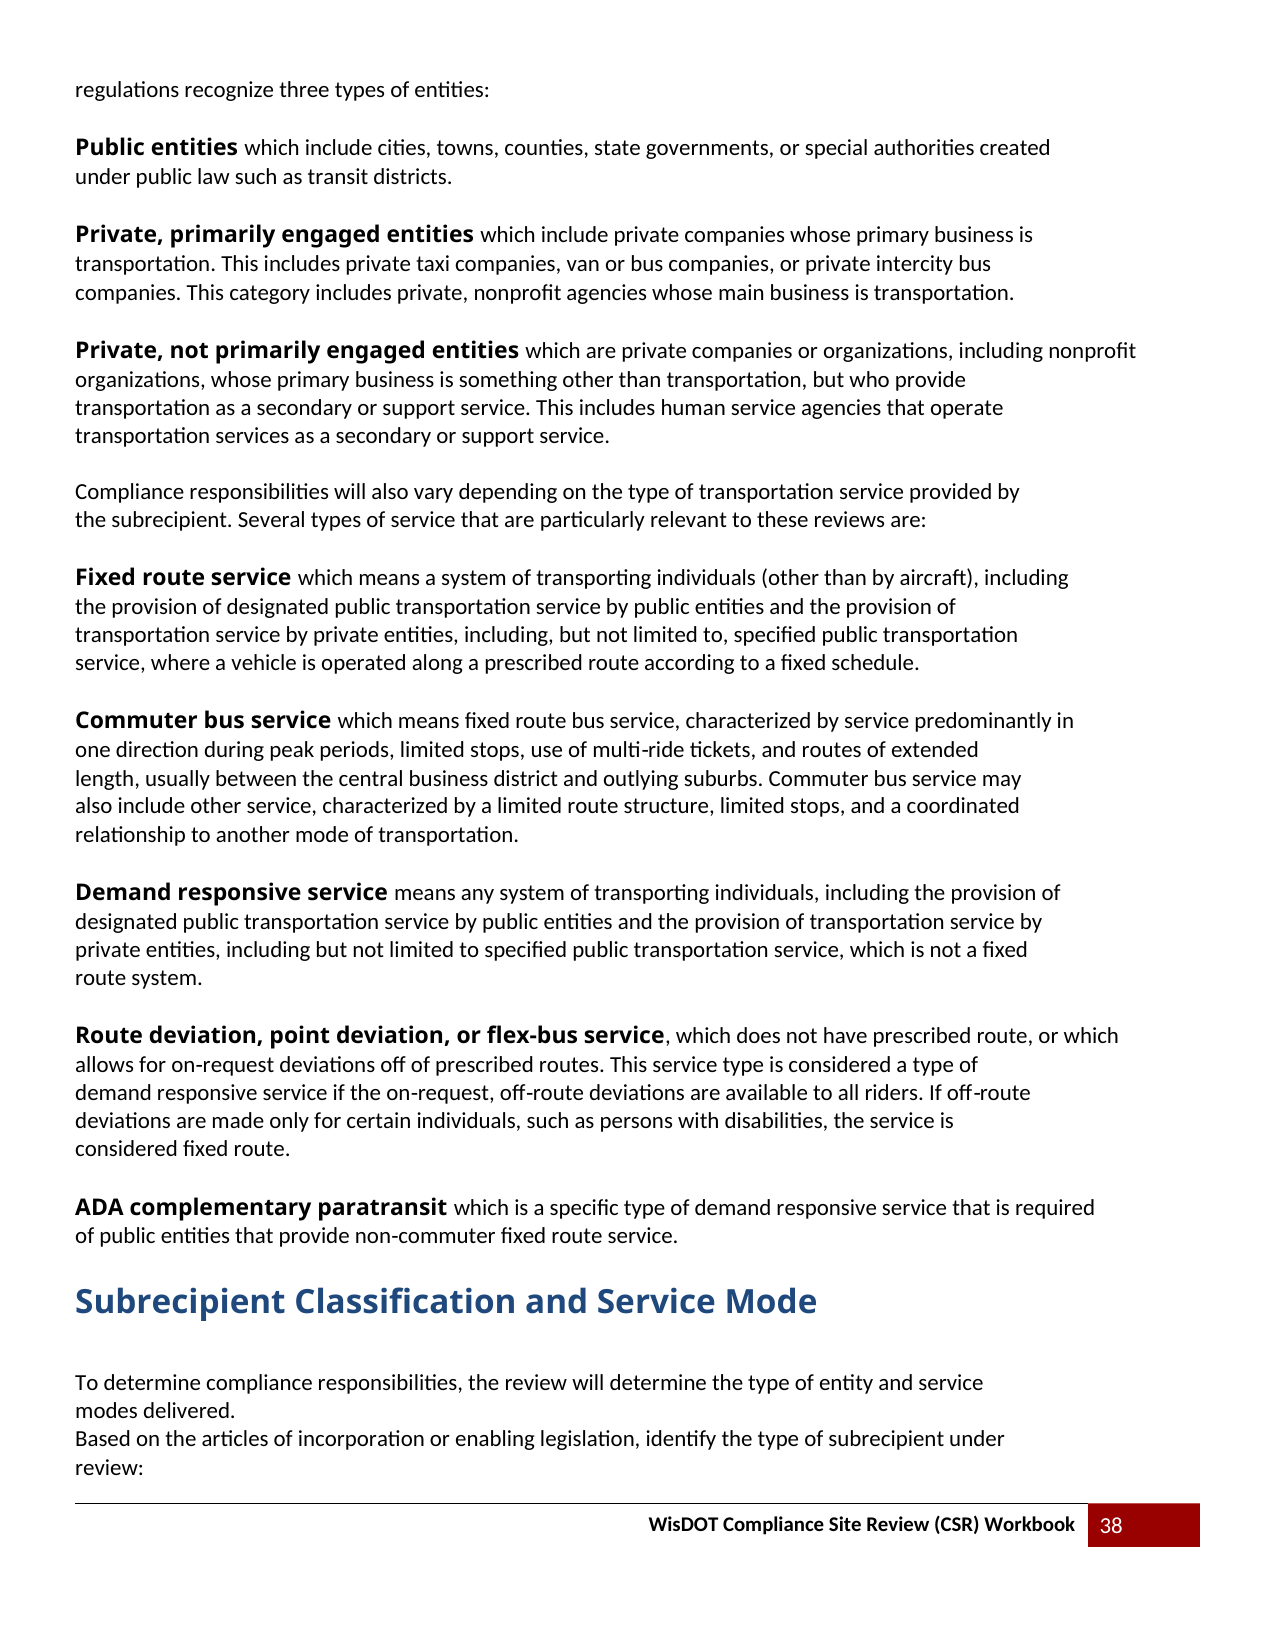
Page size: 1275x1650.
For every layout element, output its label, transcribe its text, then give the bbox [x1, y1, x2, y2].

text designated public transportation service by public entities and the provision of transportation service by [75, 907, 1200, 935]
text Private, primarily engaged entities which include private companies whose primary business is [75, 218, 1200, 249]
text Private, not primarily engaged entities which are private companies or organizations, including nonprofit [75, 334, 1200, 365]
text allows for on‐request deviations off of prescribed routes. This service type is considered a type of [75, 1050, 1200, 1078]
text ADA complementary paratransit which is a specific type of demand responsive service that is required [75, 1190, 1200, 1222]
text route system. [75, 963, 1200, 991]
text Demand responsive service means any system of transporting individuals, including the provision of [75, 876, 1200, 907]
text the provision of designated public transportation service by public entities and the provision of [75, 592, 1200, 620]
text length, usually between the central business district and outlying suburbs. Commuter bus service may [75, 764, 1200, 792]
text modes delivered. [75, 1397, 1200, 1424]
text Fixed route service which means a system of transporting individuals (other than by aircraft), including [75, 561, 1200, 592]
text companies. This category includes private, nonprofit agencies whose main business is transportation. [75, 278, 1200, 306]
text transportation as a secondary or support service. This includes human service agencies that operate [75, 393, 1200, 421]
text also include other service, characterized by a limited route structure, limited stops, and a coordinated [75, 792, 1200, 820]
text Commuter bus service which means fixed route bus service, characterized by service predominantly in [75, 704, 1200, 736]
text Route deviation, point deviation, or flex‐bus service, which does not have prescribed route, or which [75, 1019, 1200, 1050]
text Based on the articles of incorporation or enabling legislation, identify the type of subrecipient under [75, 1424, 1200, 1453]
text organizations, whose primary business is something other than transportation, but who provide [75, 365, 1200, 393]
text the subrecipient. Several types of service that are particularly relevant to these reviews are: [75, 505, 1200, 533]
text Compliance responsibilities will also vary depending on the type of transportation service provided by [75, 477, 1200, 505]
text review: [75, 1453, 1200, 1481]
text transportation services as a secondary or support service. [75, 421, 1200, 449]
text To determine compliance responsibilities, the review will determine the type of entity and service [75, 1368, 1200, 1397]
text Public entities which include cities, towns, counties, state governments, or special authorities created [75, 131, 1200, 162]
text private entities, including but not limited to specified public transportation service, which is not a fixed [75, 935, 1200, 963]
text Subrecipient Classification and Service Mode [75, 1278, 1200, 1323]
text transportation. This includes private taxi companies, van or bus companies, or private intercity bus [75, 249, 1200, 278]
text demand responsive service if the on‐request, off‐route deviations are available to all riders. If off‐route [75, 1078, 1200, 1106]
text deviations are made only for certain individuals, such as persons with disabilities, the service is [75, 1106, 1200, 1134]
text relationship to another mode of transportation. [75, 820, 1200, 848]
text transportation service by private entities, including, but not limited to, specified public transportation [75, 620, 1200, 648]
text of public entities that provide non‐commuter fixed route service. [75, 1222, 1200, 1250]
text one direction during peak periods, limited stops, use of multi‐ride tickets, and routes of extended [75, 736, 1200, 764]
text under public law such as transit districts. [75, 162, 1200, 190]
text service, where a vehicle is operated along a prescribed route according to a fixed schedule. [75, 648, 1200, 676]
text regulations recognize three types of entities: [75, 75, 1200, 103]
text considered fixed route. [75, 1134, 1200, 1162]
